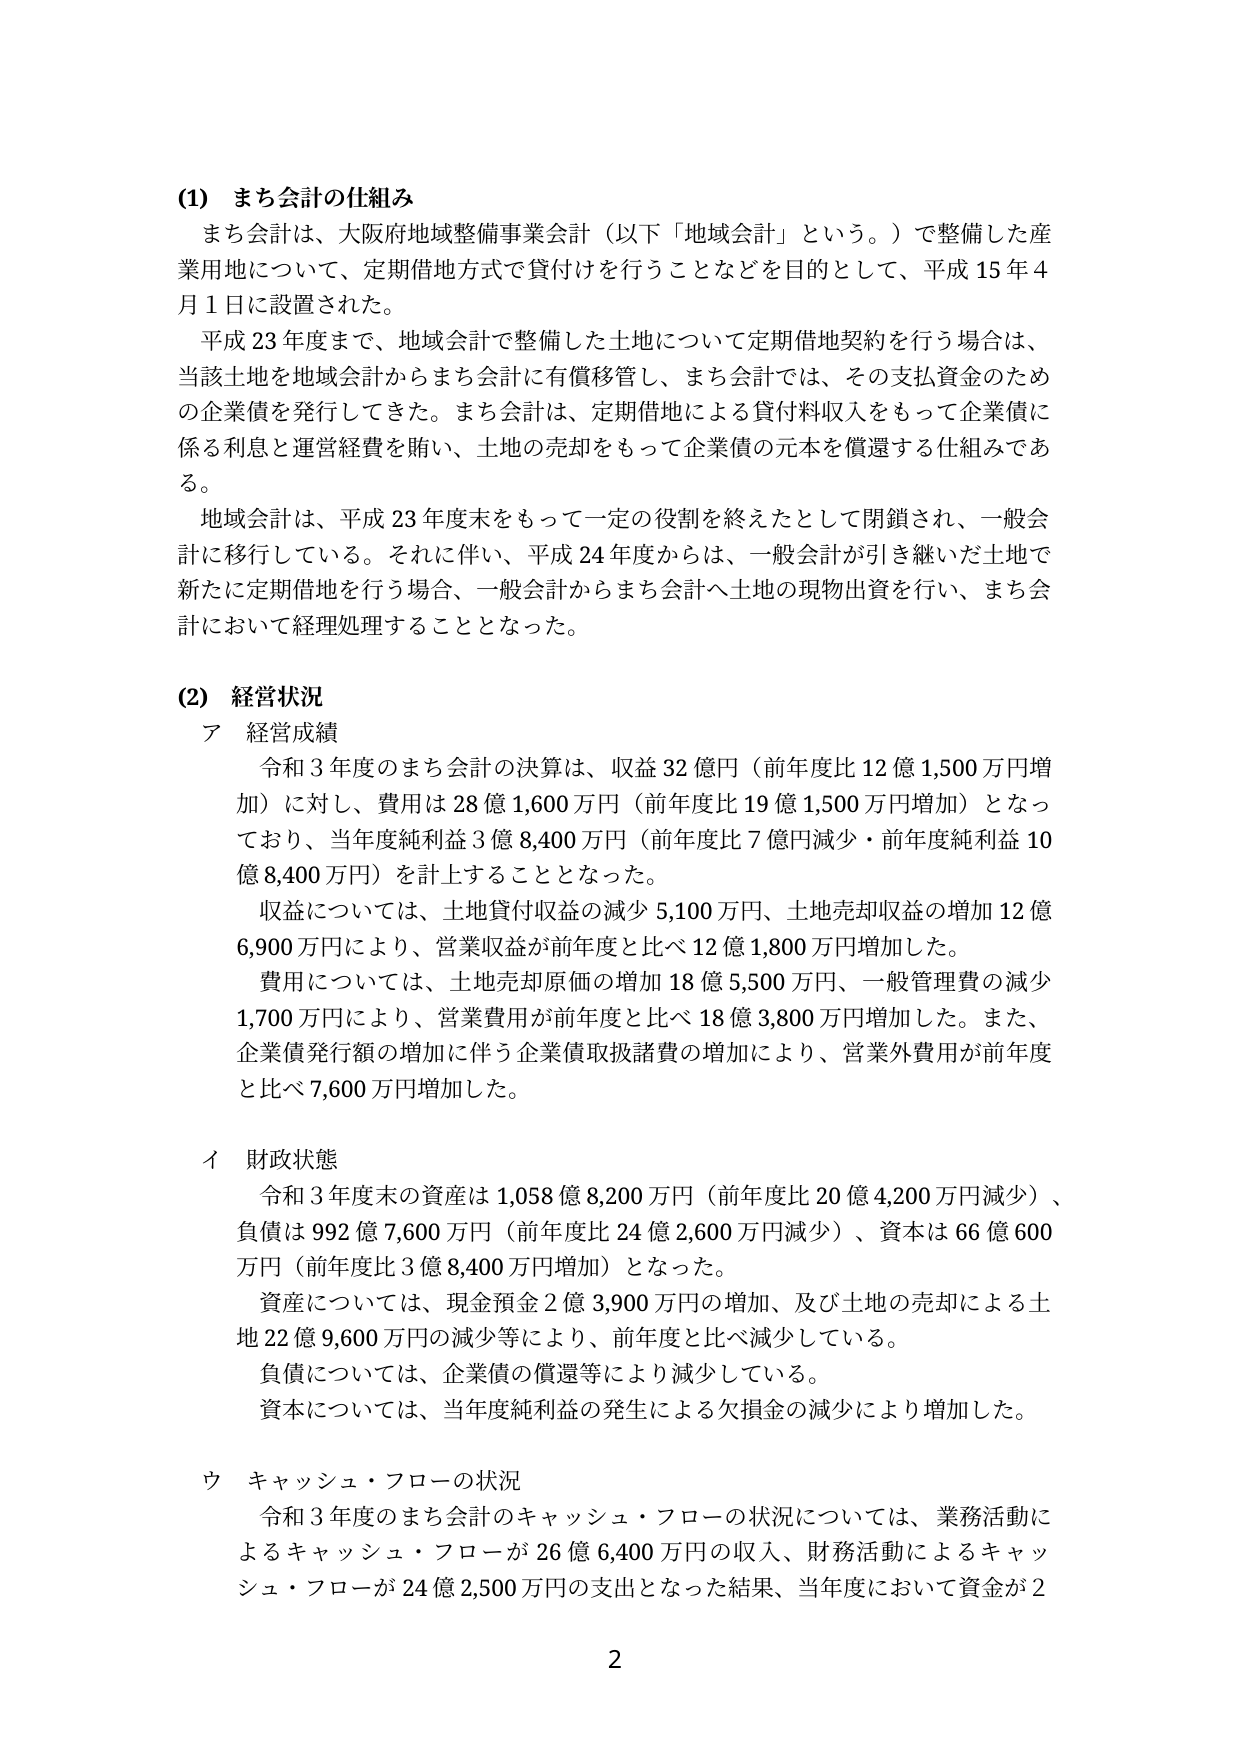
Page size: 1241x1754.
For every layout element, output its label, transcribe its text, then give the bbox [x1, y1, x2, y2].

text 資本については、当年度純利益の発生による欠損金の減少により増加した。 [236, 1390, 1052, 1426]
text 令和３年度末の資産は1,058億8,200万円（前年度比20億4,200万円減少）、負債は992億7,600万円（前年度比24億2,600万円減少）、資本は66億600万円（前年度比３億8,400万円増加）となった。 [236, 1177, 1052, 1283]
text 負債については、企業債の償還等により減少している。 [236, 1355, 1052, 1390]
text 地域会計は、平成23年度末をもって一定の役割を終えたとして閉鎖され、一般会計に移行している。それに伴い、平成24年度からは、一般会計が引き継いだ土地で新たに定期借地を行う場合、一般会計からまち会計へ土地の現物出資を行い、まち会計において経理処理することとなった。 [177, 500, 1052, 642]
text 費用については、土地売却原価の増加18億5,500万円、一般管理費の減少1,700万円により、営業費用が前年度と比べ18億3,800万円増加した。また、企業債発行額の増加に伴う企業債取扱諸費の増加により、営業外費用が前年度と比べ7,600万円増加した。 [236, 963, 1052, 1105]
text (2) 経営状況 [177, 678, 1052, 713]
text 収益については、土地貸付収益の減少5,100万円、土地売却収益の増加12億6,900万円により、営業収益が前年度と比べ12億1,800万円増加した。 [236, 892, 1052, 963]
text 平成23年度まで、地域会計で整備した土地について定期借地契約を行う場合は、当該土地を地域会計からまち会計に有償移管し、まち会計では、その支払資金のための企業債を発行してきた。まち会計は、定期借地による貸付料収入をもって企業債に係る利息と運営経費を賄い、土地の売却をもって企業債の元本を償還する仕組みである。 [177, 322, 1052, 500]
text ウ キャッシュ・フローの状況 [177, 1462, 1052, 1497]
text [236, 1497, 1052, 1604]
text ア 経営成績 [177, 713, 1052, 749]
text 資産については、現金預金２億3,900万円の増加、及び土地の売却による土地22億9,600万円の減少等により、前年度と比べ減少している。 [236, 1283, 1052, 1355]
text イ 財政状態 [177, 1141, 1052, 1177]
text 令和３年度のまち会計の決算は、収益32億円（前年度比12億1,500万円増加）に対し、費用は28億1,600万円（前年度比19億1,500万円増加）となっており、当年度純利益３億8,400万円（前年度比７億円減少・前年度純利益10億8,400万円）を計上することとなった。 [236, 749, 1052, 892]
text まち会計は、大阪府地域整備事業会計（以下「地域会計」という。）で整備した産業用地について、定期借地方式で貸付けを行うことなどを目的として、平成15年４月１日に設置された。 [177, 215, 1052, 322]
text (1) まち会計の仕組み [177, 179, 1052, 215]
